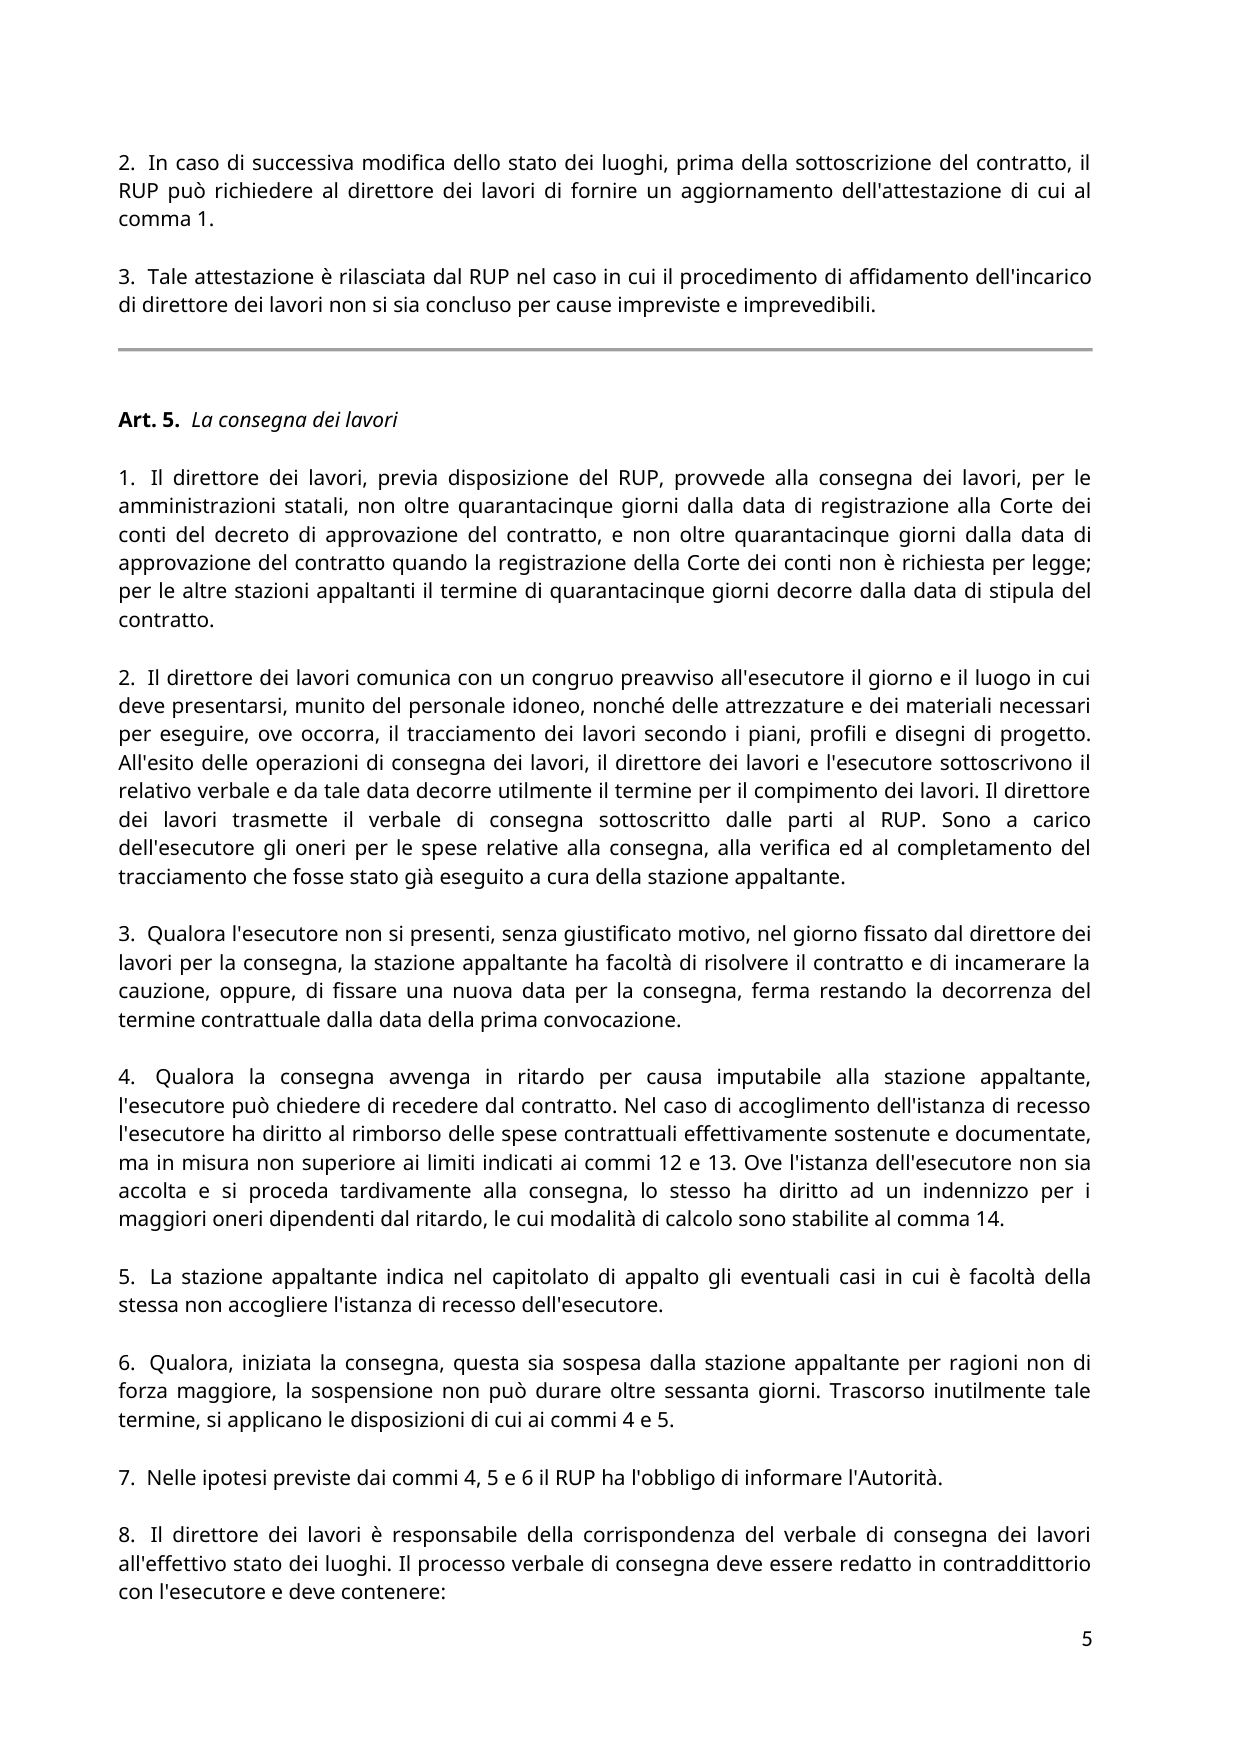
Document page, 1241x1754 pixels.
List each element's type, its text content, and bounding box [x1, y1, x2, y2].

text 5. La stazione appaltante indica nel capitolato di appalto gli eventuali casi in cui è facoltà della stessa non accogliere l'istanza di recesso dell'esecutore. [118, 1262, 1093, 1319]
text 2. In caso di successiva modifica dello stato dei luoghi, prima della sottoscrizione del contratto, il RUP può richiedere al direttore dei lavori di fornire un aggiornamento dell'attestazione di cui al comma 1. [118, 148, 1093, 233]
text 7. Nelle ipotesi previste dai commi 4, 5 e 6 il RUP ha l'obbligo di informare l'Autorità. [118, 1463, 1093, 1491]
text Art. 5. La consegna dei lavori [118, 405, 1093, 434]
text 8. Il direttore dei lavori è responsabile della corrispondenza del verbale di consegna dei lavori all'effettivo stato dei luoghi. Il processo verbale di consegna deve essere redatto in contraddittorio con l'esecutore e deve contenere: [118, 1520, 1093, 1606]
text 3. Tale attestazione è rilasciata dal RUP nel caso in cui il procedimento di affidamento dell'incarico di direttore dei lavori non si sia concluso per cause impreviste e imprevedibili. [118, 262, 1093, 319]
text 4. Qualora la consegna avvenga in ritardo per causa imputabile alla stazione appaltante, l'esecutore può chiedere di recedere dal contratto. Nel caso di accoglimento dell'istanza di recesso l'esecutore ha diritto al rimborso delle spese contrattuali effettivamente sostenute e documentate, ma in misura non superiore ai limiti indicati ai commi 12 e 13. Ove l'istanza dell'esecutore non sia accolta e si proceda tardivamente alla consegna, lo stesso ha diritto ad un indennizzo per i maggiori oneri dipendenti dal ritardo, le cui modalità di calcolo sono stabilite al comma 14. [118, 1062, 1093, 1233]
text 6. Qualora, iniziata la consegna, questa sia sospesa dalla stazione appaltante per ragioni non di forza maggiore, la sospensione non può durare oltre sessanta giorni. Trascorso inutilmente tale termine, si applicano le disposizioni di cui ai commi 4 e 5. [118, 1348, 1093, 1433]
text 2. Il direttore dei lavori comunica con un congruo preavviso all'esecutore il giorno e il luogo in cui deve presentarsi, munito del personale idoneo, nonché delle attrezzature e dei materiali necessari per eseguire, ove occorra, il tracciamento dei lavori secondo i piani, profili e disegni di progetto. All'esito delle operazioni di consegna dei lavori, il direttore dei lavori e l'esecutore sottoscrivono il relativo verbale e da tale data decorre utilmente il termine per il compimento dei lavori. Il direttore dei lavori trasmette il verbale di consegna sottoscritto dalle parti al RUP. Sono a carico dell'esecutore gli oneri per le spese relative alla consegna, alla verifica ed al completamento del tracciamento che fosse stato già eseguito a cura della stazione appaltante. [118, 663, 1093, 890]
text 3. Qualora l'esecutore non si presenti, senza giustificato motivo, nel giorno fissato dal direttore dei lavori per la consegna, la stazione appaltante ha facoltà di risolvere il contratto e di incamerare la cauzione, oppure, di fissare una nuova data per la consegna, ferma restando la decorrenza del termine contrattuale dalla data della prima convocazione. [118, 919, 1093, 1033]
text 1. Il direttore dei lavori, previa disposizione del RUP, provvede alla consegna dei lavori, per le amministrazioni statali, non oltre quarantacinque giorni dalla data di registrazione alla Corte dei conti del decreto di approvazione del contratto, e non oltre quarantacinque giorni dalla data di approvazione del contratto quando la registrazione della Corte dei conti non è richiesta per legge; per le altre stazioni appaltanti il termine di quarantacinque giorni decorre dalla data di stipula del contratto. [118, 463, 1093, 633]
